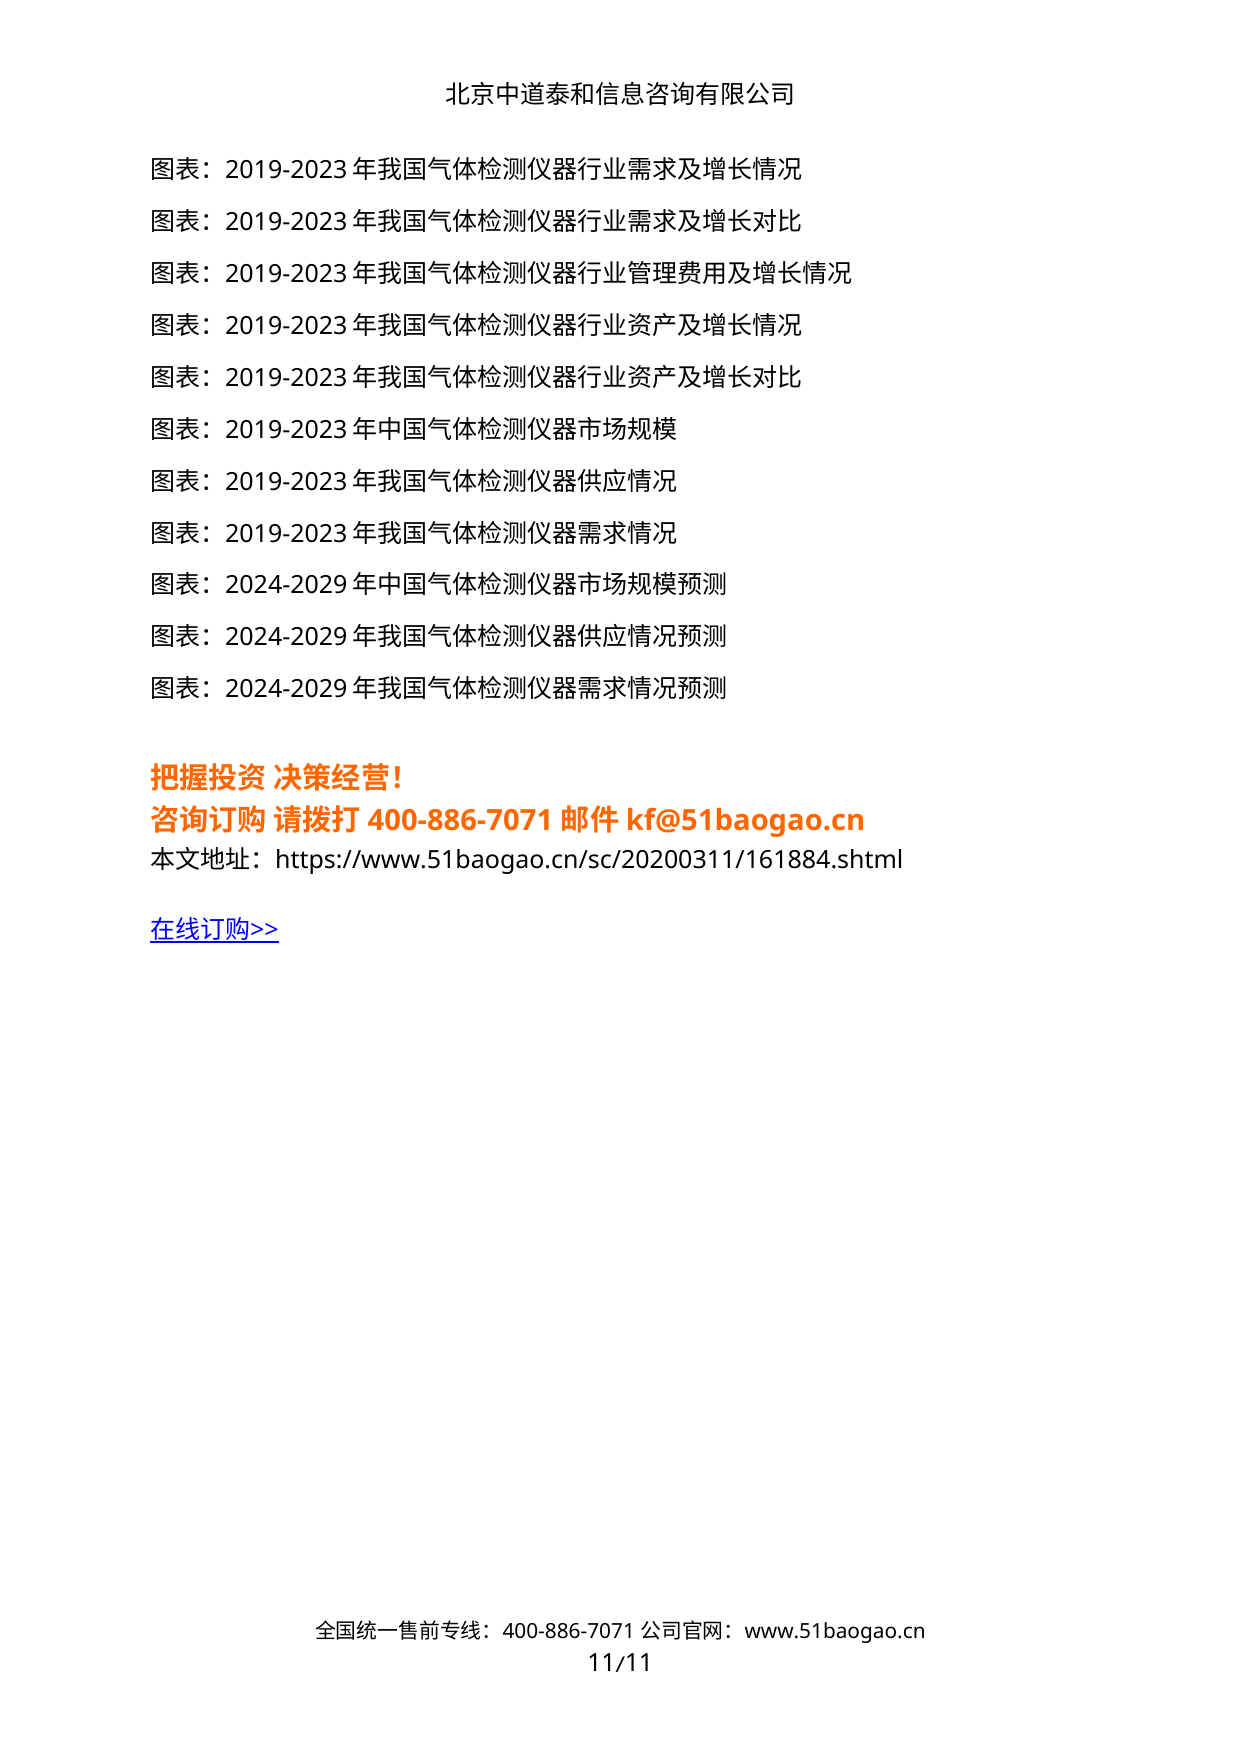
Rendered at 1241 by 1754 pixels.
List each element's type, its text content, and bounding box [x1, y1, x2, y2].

text 图表：2019-2023年我国气体检测仪器行业资产及增长对比 [150, 357, 1090, 394]
text 图表：2019-2023年我国气体检测仪器供应情况 [150, 461, 1090, 497]
text 图表：2019-2023年我国气体检测仪器需求情况 [150, 513, 1090, 549]
text 图表：2019-2023年我国气体检测仪器行业需求及增长对比 [150, 202, 1090, 238]
text 图表：2024-2029年我国气体检测仪器供应情况预测 [150, 617, 1090, 653]
text 把握投资 决策经营！咨询订购 请拨打 400-886-7071 邮件 kf@51baogao.cn本文地址：https://www.51baogao.cn/sc/20200311/161884.shtml [150, 721, 1090, 876]
text 图表：2019-2023年中国气体检测仪器市场规模 [150, 409, 1090, 446]
text 图表：2024-2029年中国气体检测仪器市场规模预测 [150, 565, 1090, 601]
text 图表：2019-2023年我国气体检测仪器行业需求及增长情况 [150, 150, 1090, 186]
text 图表：2019-2023年我国气体检测仪器行业管理费用及增长情况 [150, 254, 1090, 290]
text 图表：2019-2023年我国气体检测仪器行业资产及增长情况 [150, 306, 1090, 342]
text 图表：2024-2029年我国气体检测仪器需求情况预测 [150, 669, 1090, 705]
text 在线订购>> [150, 876, 1090, 946]
